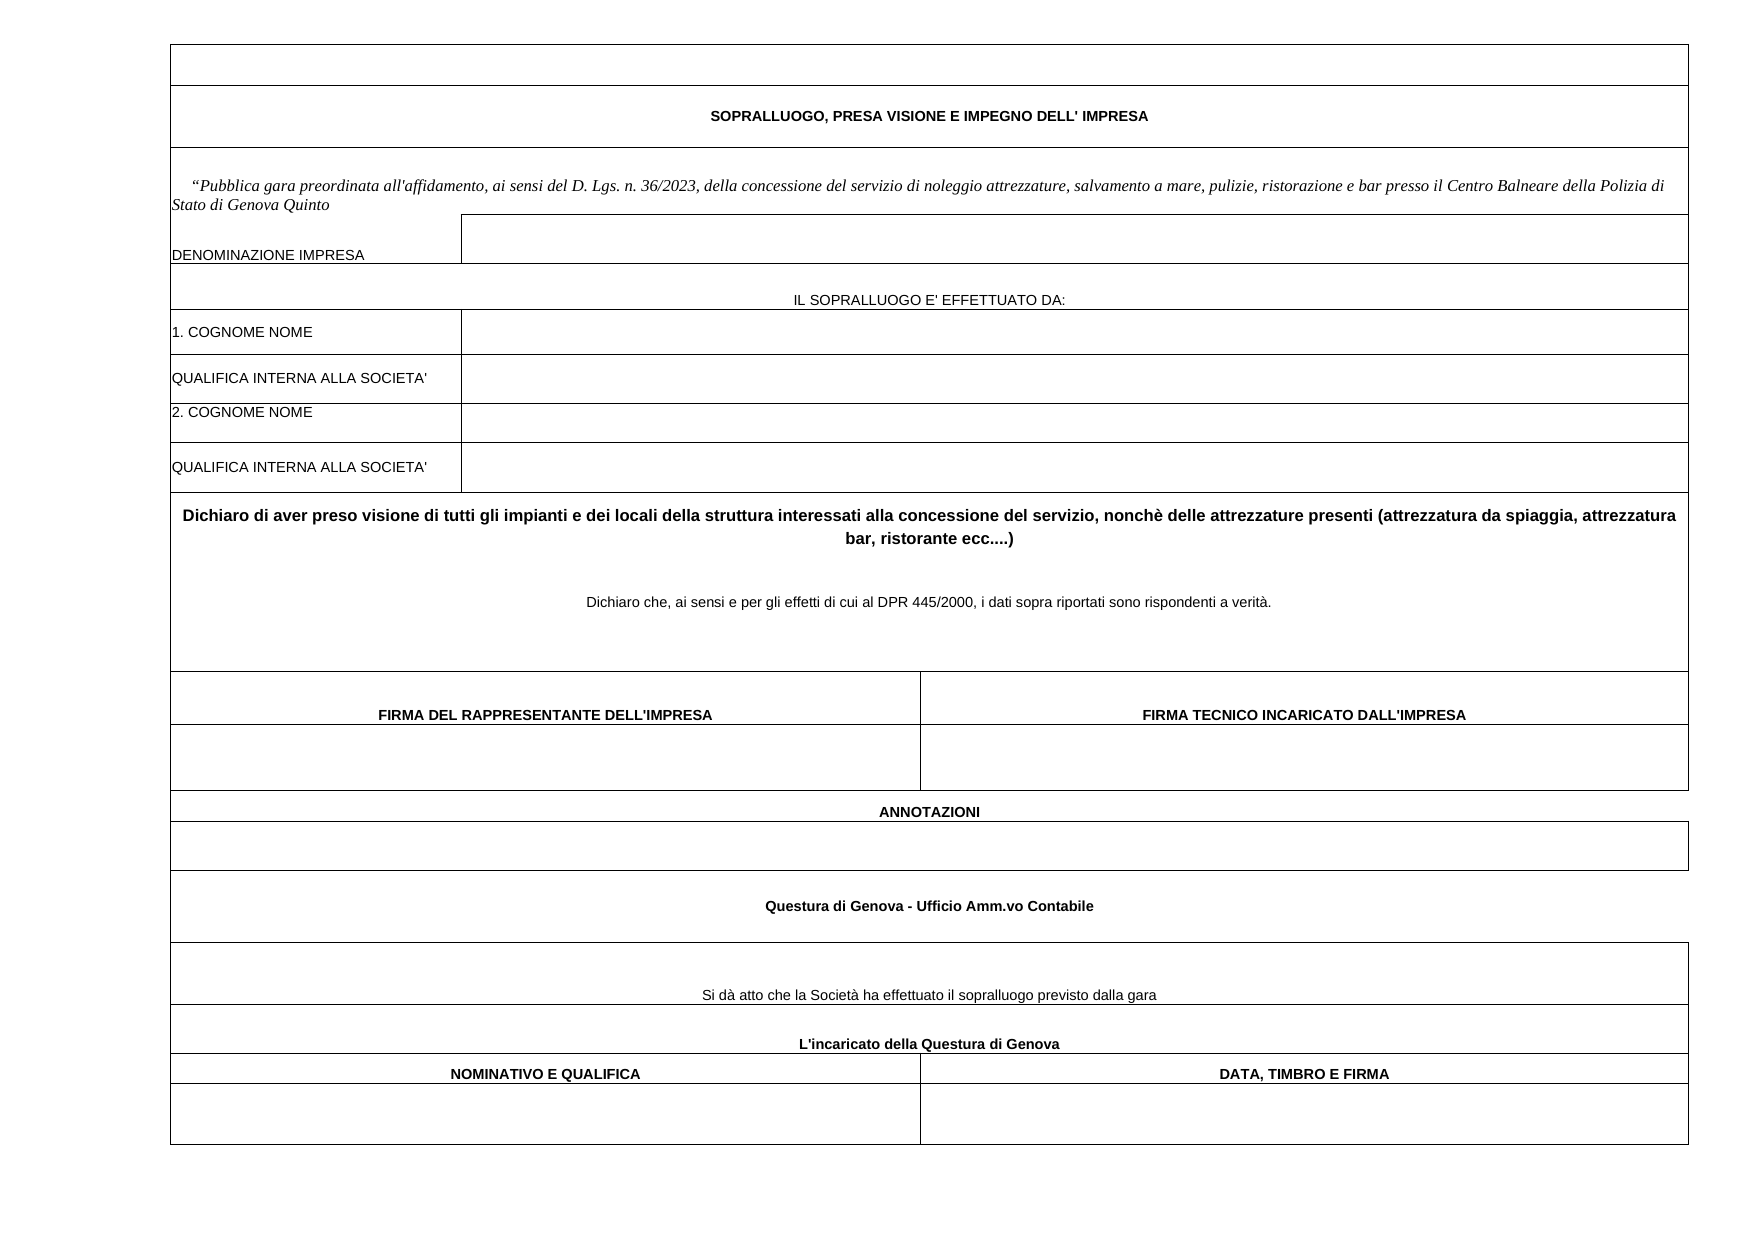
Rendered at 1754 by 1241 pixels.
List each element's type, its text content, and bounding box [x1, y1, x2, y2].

table_cell Dichiaro di aver preso visione di tutti gli impianti e dei locali della struttura interessati alla concessione del servizio, nonchè delle attrezzature presenti (attrezzatura da spiaggia, attrezzatura bar, ristorante ecc....) Dichiaro che, ai sensi e per gli effetti di cui al DPR 445/2000, i dati sopra riportati sono rispondenti a verità. [171, 493, 1688, 671]
table_cell NOMINATIVO E QUALIFICA [171, 1054, 920, 1082]
table_cell [462, 215, 1688, 263]
table_cell 2. COGNOME NOME [171, 404, 461, 442]
table_header [171, 45, 1688, 85]
table_cell [462, 443, 1688, 492]
table_cell QUALIFICA INTERNA ALLA SOCIETA' [171, 355, 461, 403]
table_cell IL SOPRALLUOGO E' EFFETTUATO DA: [171, 264, 1688, 309]
table_cell Si dà atto che la Società ha effettuato il sopralluogo previsto dalla gara [171, 943, 1688, 1003]
table_cell ANNOTAZIONI [171, 791, 1688, 821]
table_cell L'incaricato della Questura di Genova [171, 1005, 1688, 1052]
table_cell QUALIFICA INTERNA ALLA SOCIETA' [171, 443, 461, 492]
table_cell DATA, TIMBRO E FIRMA [921, 1054, 1688, 1082]
table_cell Questura di Genova - Ufficio Amm.vo Contabile [171, 871, 1688, 942]
table_cell [462, 404, 1688, 442]
table_cell [921, 1084, 1688, 1144]
table_cell “Pubblica gara preordinata all'affidamento, ai sensi del D. Lgs. n. 36/2023, della concessione del servizio di noleggio attrezzature, salvamento a mare, pulizie, ristorazione e bar presso il Centro Balneare della Polizia di Stato di Genova Quinto [171, 148, 1688, 214]
table_cell SOPRALLUOGO, PRESA VISIONE E IMPEGNO DELL' IMPRESA [171, 86, 1688, 147]
table_cell FIRMA TECNICO INCARICATO DALL'IMPRESA [921, 672, 1688, 723]
table_cell [462, 355, 1688, 403]
table_cell 1. COGNOME NOME [171, 310, 461, 354]
table_cell [171, 725, 920, 789]
table_cell [462, 310, 1688, 354]
table_cell [171, 822, 1688, 869]
table_cell DENOMINAZIONE IMPRESA [171, 214, 461, 263]
table_cell [921, 725, 1688, 789]
table_cell FIRMA DEL RAPPRESENTANTE DELL'IMPRESA [171, 672, 920, 723]
table_cell [171, 1084, 920, 1144]
